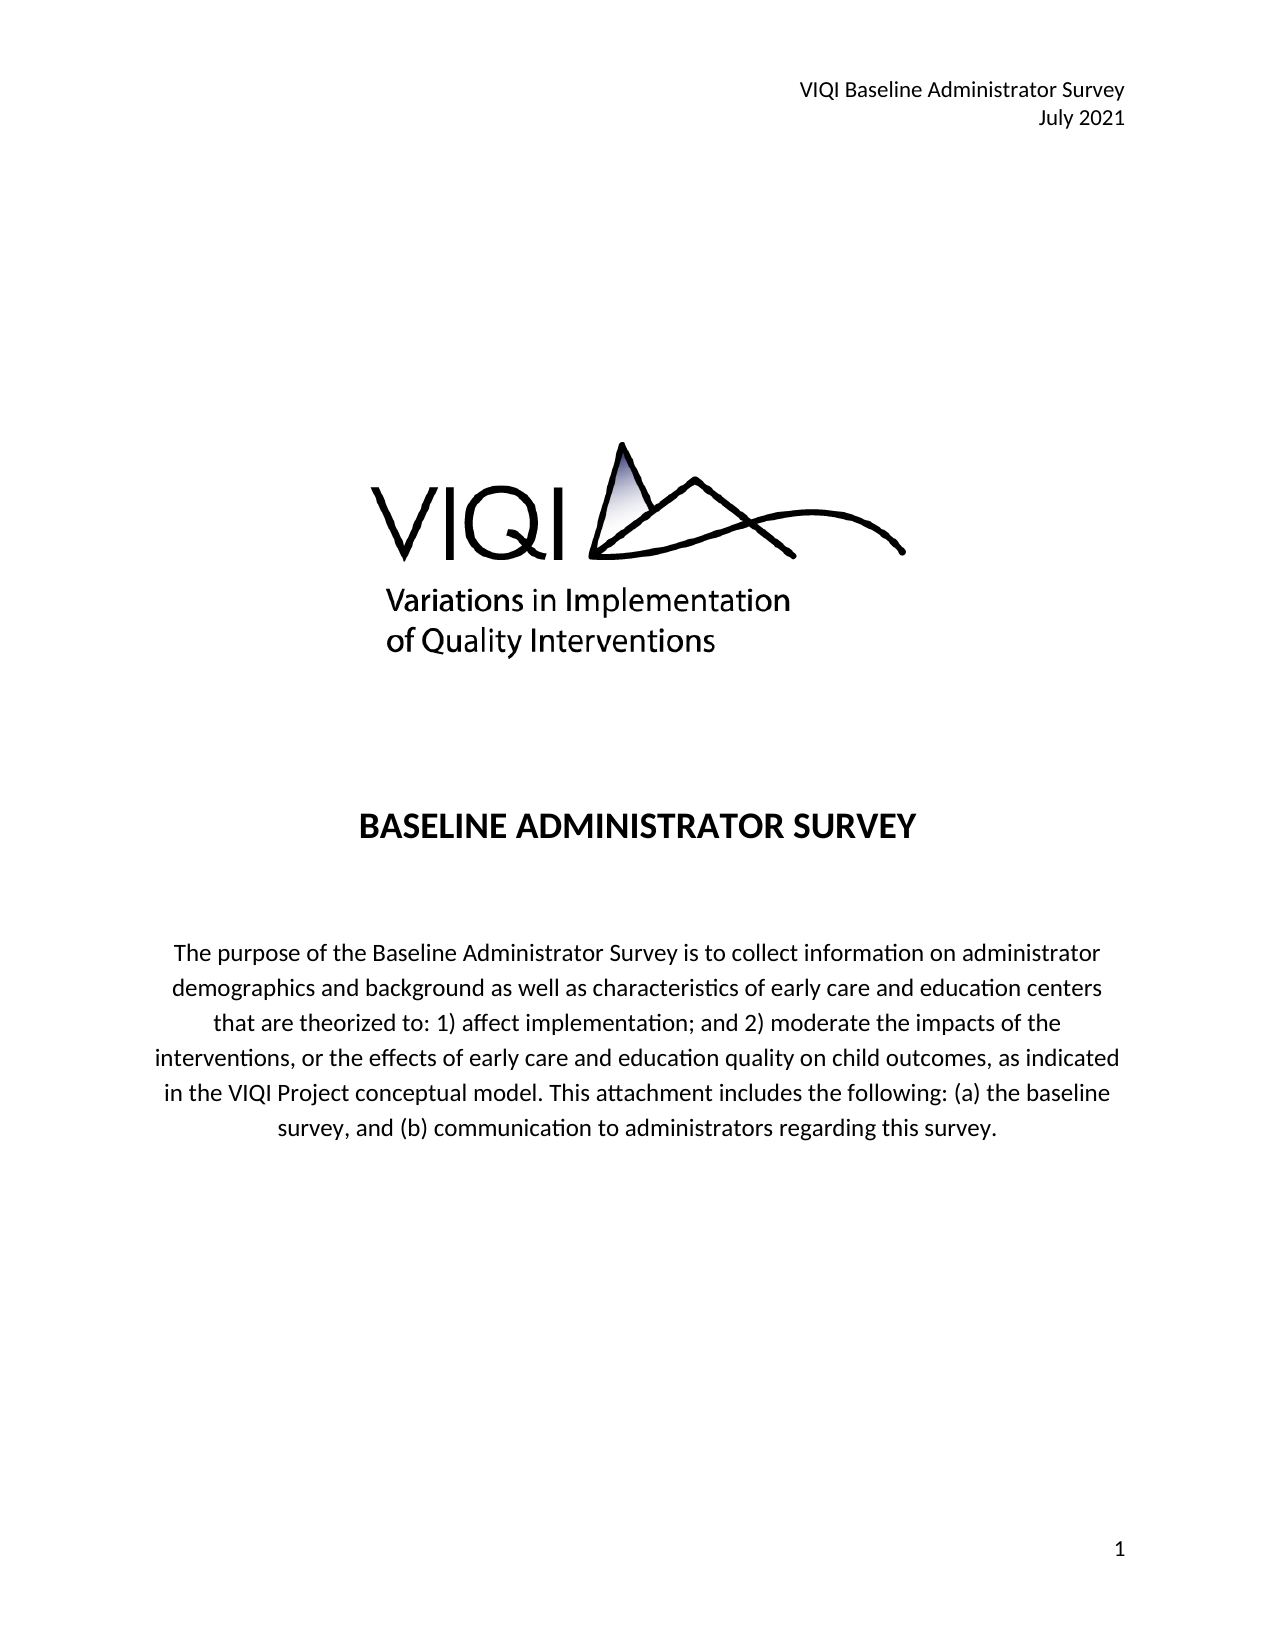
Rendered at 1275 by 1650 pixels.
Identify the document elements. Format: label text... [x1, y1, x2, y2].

text The purpose of the Baseline Administrator Survey is to collect information on administrator demographics and background as well as characteristics of early care and education centers that are theorized to: 1) affect implementation; and 2) moderate the impacts of the interventions, or the effects of early care and education quality on child outcomes, as indicated in the VIQI Project conceptual model. This attachment includes the following: (a) the baseline survey, and (b) communication to administrators regarding this survey. [150, 937, 1125, 1143]
picture [368, 238, 907, 777]
text BASELINE ADMINISTRATOR SURVEY [150, 802, 1125, 848]
